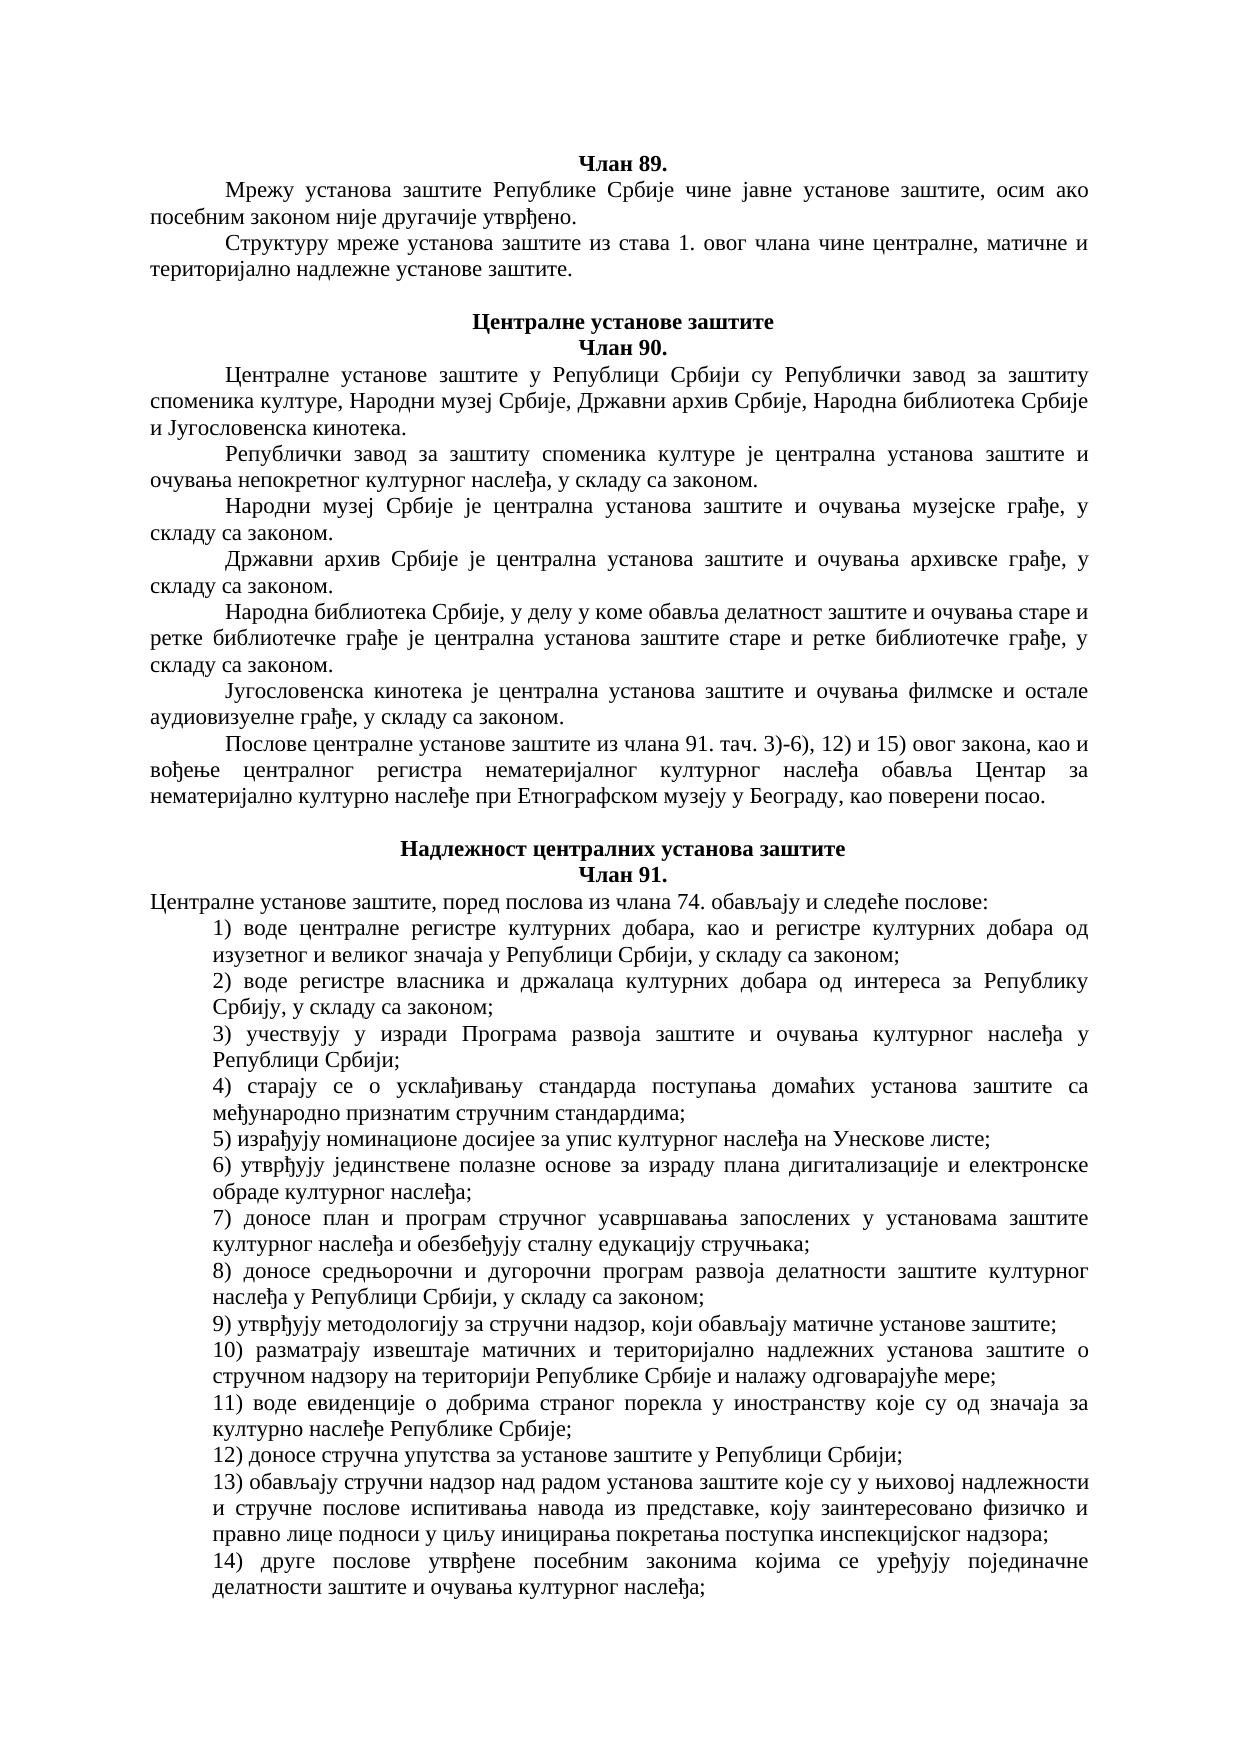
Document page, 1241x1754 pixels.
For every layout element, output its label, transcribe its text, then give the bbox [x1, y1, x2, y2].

text 7) доносе план и програм стручног усавршавања запослених у установама заштите културног наслеђа и обезбеђују сталну едукацију стручњака; [212, 1204, 1090, 1257]
text Републички завод за заштиту споменика културе је централна установа заштите и очувања непокретног културног наслеђа, у складу са законом. [150, 440, 1090, 493]
text 3) учествују у изради Програма развоја заштите и очувања културног наслеђа у Републици Србији; [212, 1020, 1090, 1072]
text Централне установе заштите, поред послова из члана 74. обављају и следеће послове: [150, 888, 1090, 914]
text Послове централне установе заштите из члана 91. тач. 3)-6), 12) и 15) овог закона, као и вођење централног регистра нематеријалног културног наслеђа обавља Центар за нематеријално културно наслеђе при Етнографском музеју у Београду, као поверени посао. [150, 730, 1090, 809]
text 5) израђују номинационе досијее за упис културног наслеђа на Унескове листе; [212, 1125, 1090, 1151]
text 14) друге послове утврђене посебним законима којима се уређују појединачне делатности заштите и очувања културног наслеђа; [212, 1547, 1090, 1599]
text 13) обављају стручни надзор над радом установа заштите које су у њиховој надлежности и стручне послове испитивања навода из представке, коју заинтересовано физичко и правно лице подноси у циљу иницирања покретања поступка инспекцијског надзора; [212, 1468, 1090, 1547]
text 11) воде евиденције о добрима страног порекла у иностранству које су од значаја за културно наслеђе Републике Србије; [212, 1389, 1090, 1441]
text 4) старају се о усклађивању стандарда поступања домаћих установа заштите са међународно признатим стручним стандардима; [212, 1072, 1090, 1125]
text 10) разматрају извештаје матичних и територијално надлежних установа заштите о стручном надзору на територији Републике Србије и налажу одговарајуће мере; [212, 1336, 1090, 1389]
text 9) утврђују методологију за стручни надзор, који обављају матичне установе заштите; [212, 1309, 1090, 1336]
text Члан 90. [150, 334, 1090, 361]
text Мрежу установа заштите Републике Србије чине јавне установе заштите, осим ако посебним законом није другачије утврђено. [150, 176, 1090, 229]
text 8) доносе средњорочни и дугорочни програм развоја делатности заштите културног наслеђа у Републици Србији, у складу са законом; [212, 1257, 1090, 1309]
text Народни музеј Србије је централна установа заштите и очувања музејске грађе, у складу са законом. [150, 493, 1090, 545]
text 6) утврђују јединствене полазне основе за израду плана дигитализације и електронске обраде културног наслеђа; [212, 1151, 1090, 1204]
text Народна библиотека Србије, у делу у коме обавља делатност заштите и очувања старе и ретке библиотечке грађе је централна установа заштите старе и ретке библиотечке грађе, у складу са законом. [150, 598, 1090, 677]
text Државни архив Србије је централна установа заштите и очувања архивске грађе, у складу са законом. [150, 545, 1090, 598]
text Члан 89. [150, 150, 1090, 176]
text Југословенска кинотека је централна установа заштите и очувања филмске и остале аудиовизуелне грађе, у складу са законом. [150, 677, 1090, 730]
text 12) доносе стручна упутства за установе заштите у Републици Србији; [212, 1441, 1090, 1468]
text 2) воде регистре власника и држалаца културних добара од интереса за Републику Србију, у складу са законом; [212, 967, 1090, 1020]
text Надлежност централних установа заштите [150, 835, 1090, 862]
text Структуру мреже установа заштите из става 1. овог члана чине централне, матичне и територијално надлежне установе заштите. [150, 229, 1090, 282]
text 1) воде централне регистре културних добара, као и регистре културних добара од изузетног и великог значаја у Републици Србији, у складу са законом; [212, 914, 1090, 967]
text Члан 91. [150, 862, 1090, 888]
text Централне установе заштите у Републици Србији су Републички завод за заштиту споменика културе, Народни музеј Србије, Државни архив Србије, Народна библиотека Србије и Југословенска кинотека. [150, 361, 1090, 440]
text Централне установе заштите [150, 308, 1090, 334]
